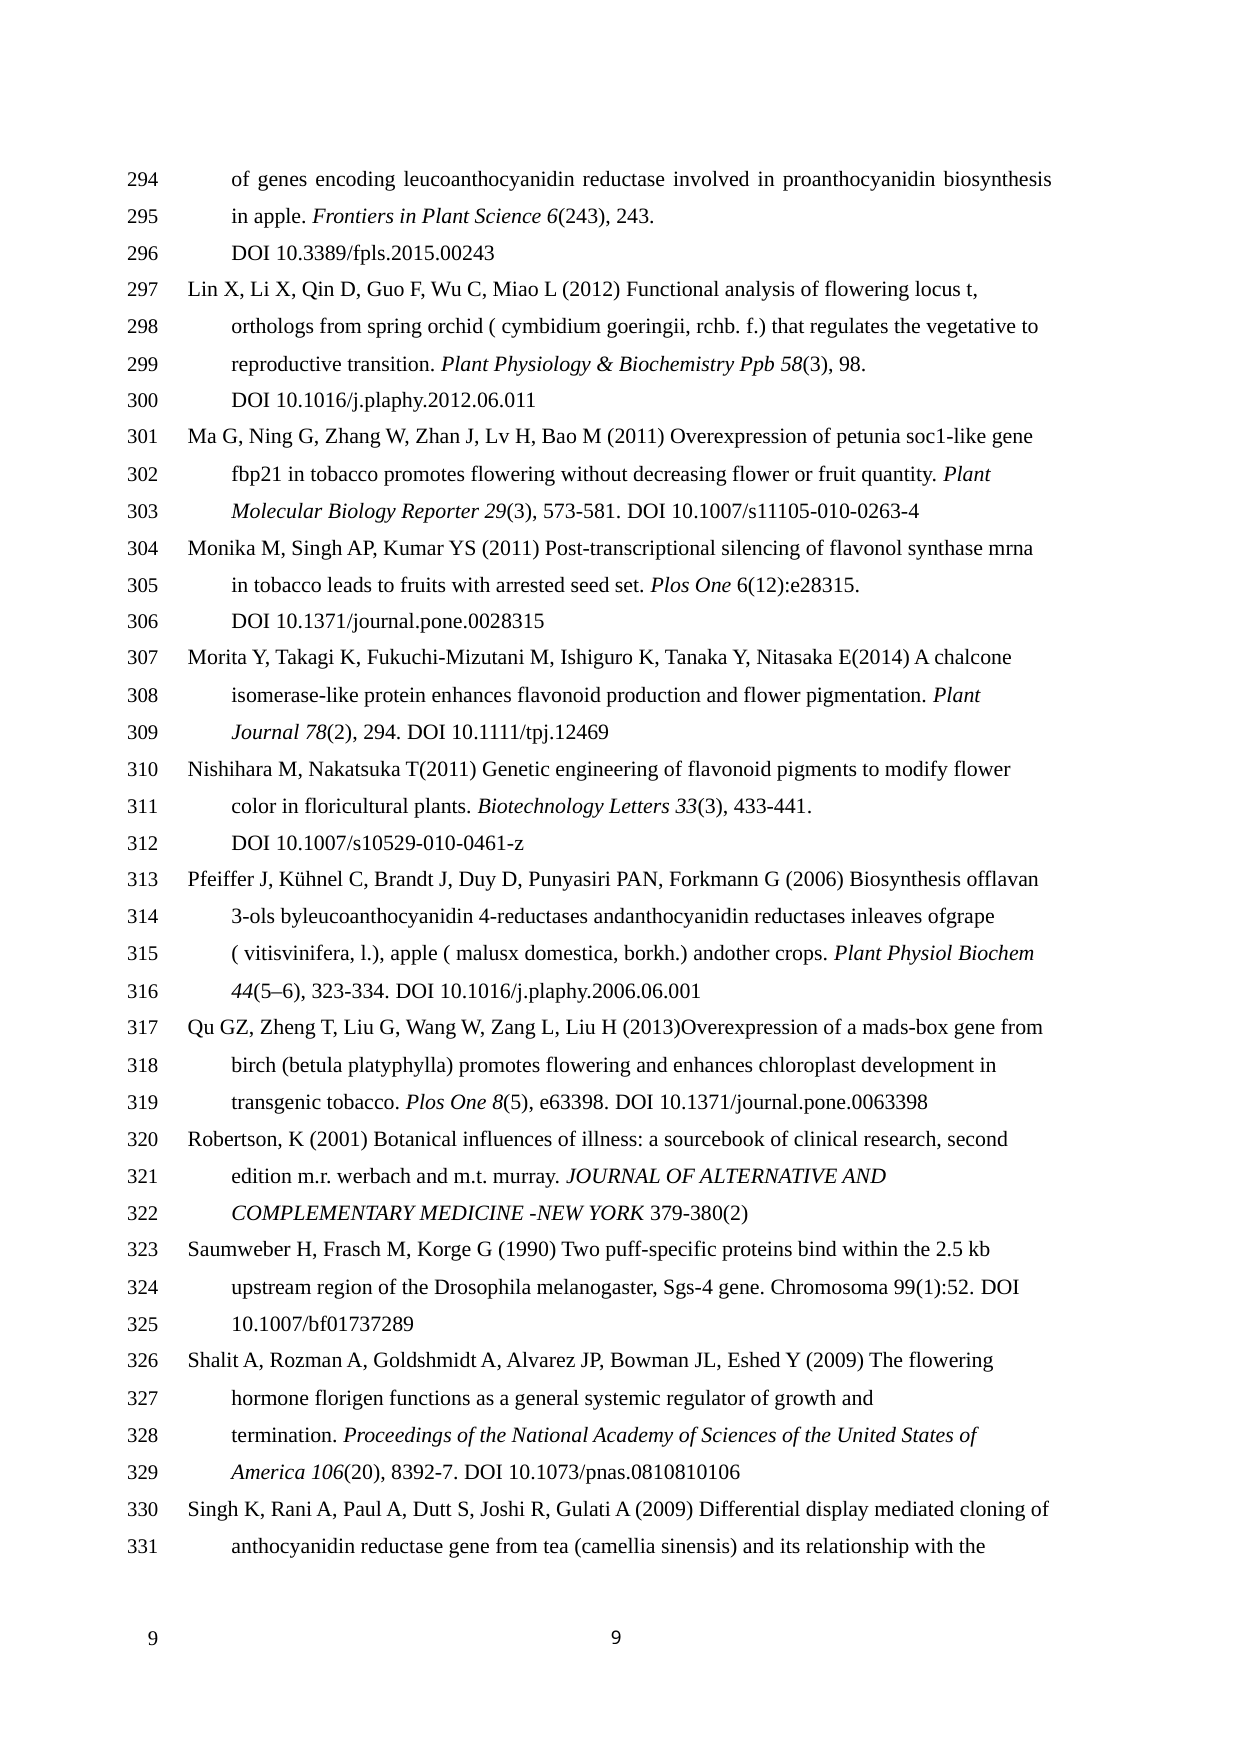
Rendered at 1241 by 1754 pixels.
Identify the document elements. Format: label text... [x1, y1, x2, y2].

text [187, 162, 1053, 232]
text Saumweber H, Frasch M, Korge G (1990) Two puff-specific proteins bind within the 2.5 kb upstream region of the Drosophila melanogaster, Sgs-4 gene. Chromosoma 99(1):52. DOI 10.1007/bf01737289 [187, 1233, 1053, 1340]
text DOI 10.1007/s10529-010-0461-z [231, 826, 1053, 858]
text Robertson, K (2001) Botanical influences of illness: a sourcebook of clinical research, second edition m.r. werbach and m.t. murray. JOURNAL OF ALTERNATIVE AND COMPLEMENTARY MEDICINE -NEW YORK 379-380(2) [187, 1122, 1053, 1229]
text Lin X, Li X, Qin D, Guo F, Wu C, Miao L (2012) Functional analysis of flowering locus t, orthologs from spring orchid ( cymbidium goeringii, rchb. f.) that regulates the vegetative to reproductive transition. Plant Physiology & Biochemistry Ppb 58(3), 98. [187, 272, 1053, 379]
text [187, 1492, 1053, 1562]
text Ma G, Ning G, Zhang W, Zhan J, Lv H, Bao M (2011) Overexpression of petunia soc1-like gene fbp21 in tobacco promotes flowering without decreasing flower or fruit quantity. Plant Molecular Biology Reporter 29(3), 573-581. DOI 10.1007/s11105-010-0263-4 [187, 420, 1053, 527]
text Monika M, Singh AP, Kumar YS (2011) Post-transcriptional silencing of flavonol synthase mrna in tobacco leads to fruits with arrested seed set. Plos One 6(12):e28315. [187, 531, 1053, 601]
text Qu GZ, Zheng T, Liu G, Wang W, Zang L, Liu H (2013)Overexpression of a mads-box gene from birch (betula platyphylla) promotes flowering and enhances chloroplast development in transgenic tobacco. Plos One 8(5), e63398. DOI 10.1371/journal.pone.0063398 [187, 1011, 1053, 1118]
text DOI 10.1371/journal.pone.0028315 [231, 604, 1053, 637]
text DOI 10.1016/j.plaphy.2012.06.011 [231, 383, 1053, 416]
text Shalit A, Rozman A, Goldshmidt A, Alvarez JP, Bowman JL, Eshed Y (2009) The flowering hormone florigen functions as a general systemic regulator of growth and termination. Proceedings of the National Academy of Sciences of the United States of America 106(20), 8392-7. DOI 10.1073/pnas.0810810106 [187, 1344, 1053, 1488]
text Pfeiffer J, Kühnel C, Brandt J, Duy D, Punyasiri PAN, Forkmann G (2006) Biosynthesis offlavan 3-ols byleucoanthocyanidin 4-reductases andanthocyanidin reductases inleaves ofgrape ( vitisvinifera, l.), apple ( malusx domestica, borkh.) andother crops. Plant Physiol Biochem 44(5–6), 323-334. DOI 10.1016/j.plaphy.2006.06.001 [187, 862, 1053, 1007]
text Morita Y, Takagi K, Fukuchi-Mizutani M, Ishiguro K, Tanaka Y, Nitasaka E(2014) A chalcone isomerase-like protein enhances flavonoid production and flower pigmentation. Plant Journal 78(2), 294. DOI 10.1111/tpj.12469 [187, 641, 1053, 748]
text DOI 10.3389/fpls.2015.00243 [231, 236, 1053, 268]
text Nishihara M, Nakatsuka T(2011) Genetic engineering of flavonoid pigments to modify flower color in floricultural plants. Biotechnology Letters 33(3), 433-441. [187, 752, 1053, 822]
